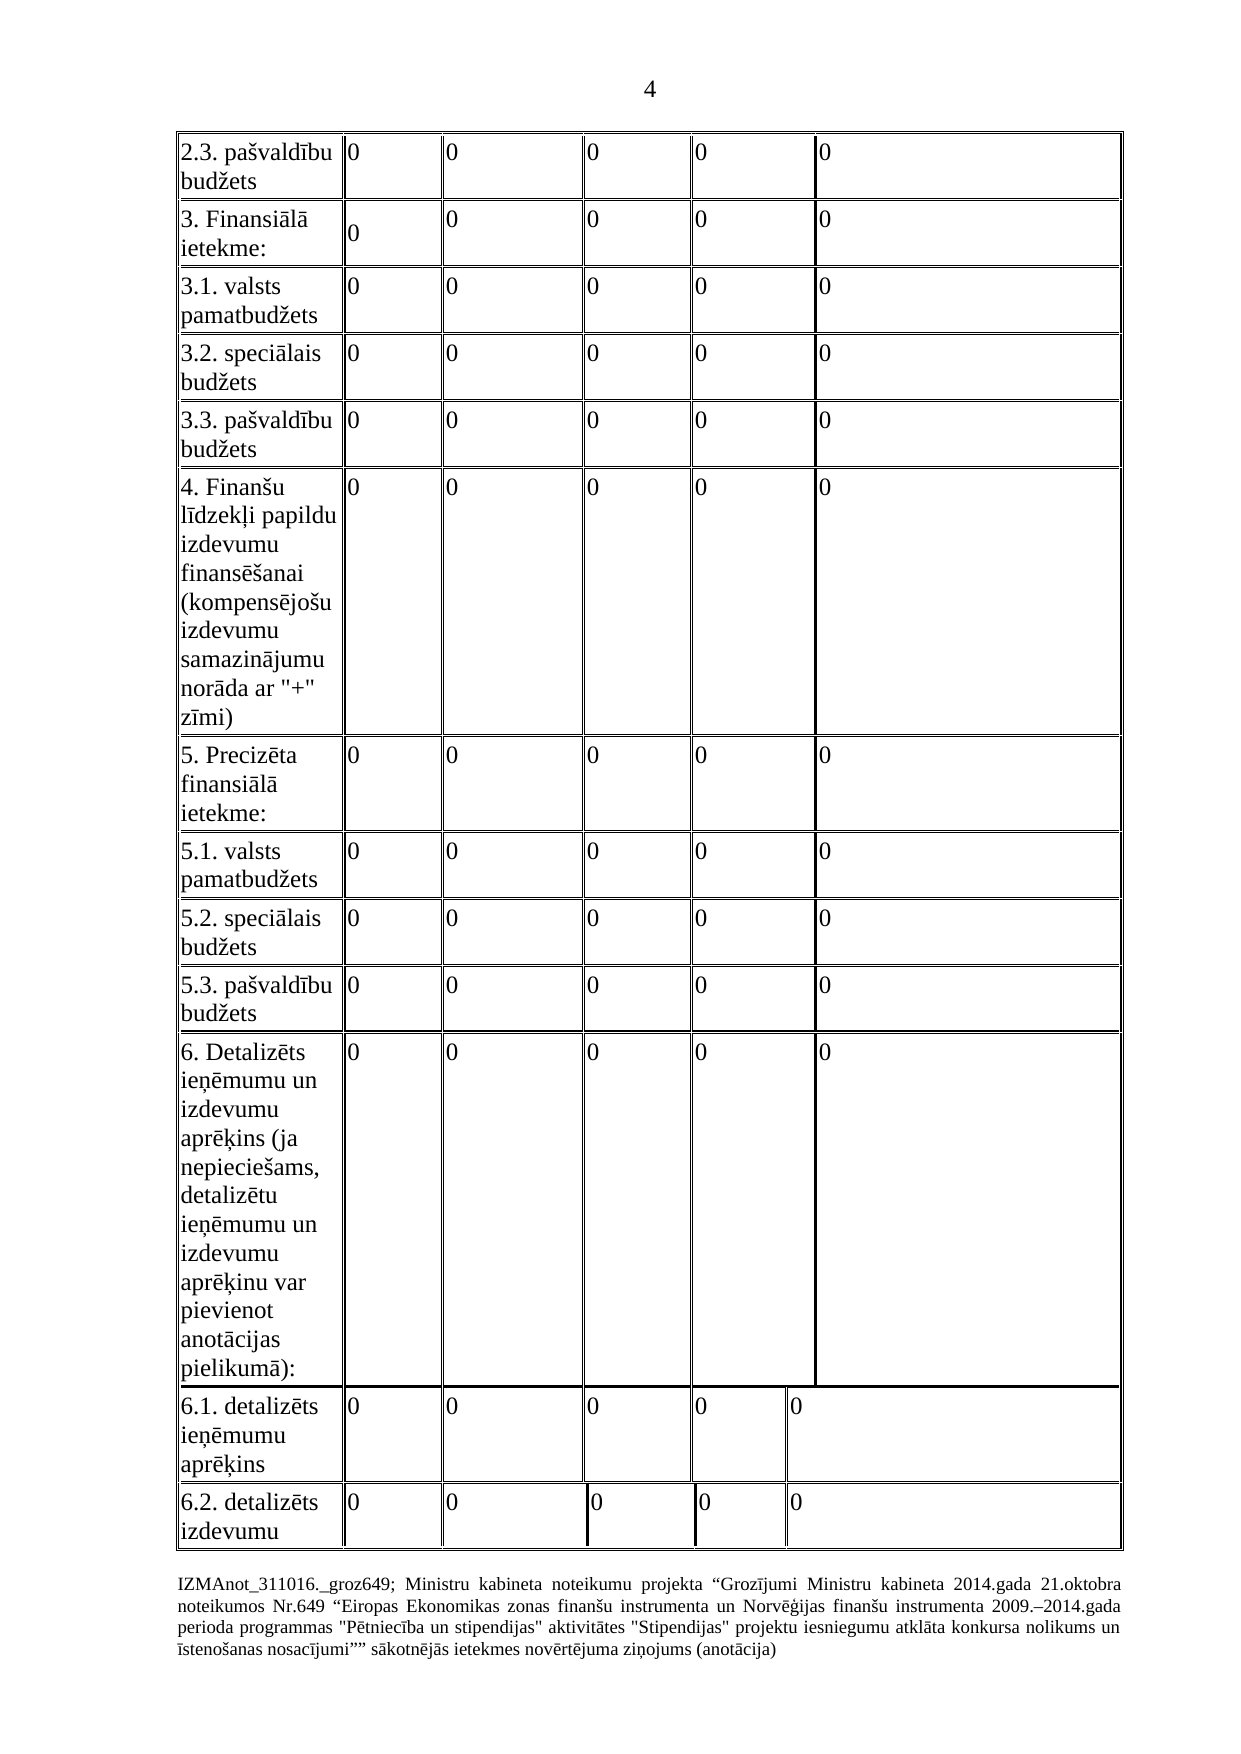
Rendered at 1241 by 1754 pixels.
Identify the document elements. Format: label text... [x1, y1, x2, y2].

table_cell 0 [585, 833, 690, 896]
table_cell 0 [444, 1034, 582, 1385]
table_cell 3.3. pašvaldību budžets [179, 399, 342, 466]
table_cell 0 [444, 833, 582, 896]
table_cell 5.3. pašvaldību budžets [179, 964, 342, 1030]
table_cell 0 [585, 201, 690, 264]
table_cell 0 [815, 332, 1122, 398]
table_cell 0 [695, 1484, 787, 1548]
table_cell 0 [346, 469, 441, 734]
table_cell 4. Finanšu līdzekļi papildu izdevumu finansēšanai (kompensējošu izdevumu samazinājumu norāda ar "+" zīmi) [177, 466, 344, 734]
table_cell 0 [691, 134, 815, 198]
table_cell 0 [346, 268, 441, 332]
table_cell 0 [444, 900, 582, 963]
table_cell 3.1. valsts pamatbudžets [179, 265, 342, 332]
table_cell 6. Detalizēts ieņēmumu un izdevumu aprēķins (ja nepieciešams, detalizētu ieņēmumu un izdevumu aprēķinu var pievienot anotācijas pielikumā): [179, 1030, 342, 1385]
table_cell 0 [585, 1034, 690, 1385]
table_cell 0 [585, 268, 690, 332]
table_cell 0 [817, 830, 1121, 896]
table_cell 0 [585, 737, 690, 829]
table_cell 0 [344, 134, 442, 198]
table_cell 0 [817, 265, 1121, 332]
table_cell 0 [584, 134, 691, 198]
table_cell 0 [693, 268, 814, 332]
table_cell 0 [585, 469, 690, 734]
table_cell 0 [585, 967, 690, 1030]
table_cell 0 [693, 967, 814, 1030]
table_cell 0 [444, 967, 582, 1030]
table_cell 6.1. detalizēts ieņēmumu aprēķins [179, 1385, 342, 1481]
table_cell 0 [443, 134, 583, 198]
table_cell 3. Finansiālā ietekme: [177, 198, 344, 264]
table_cell 0 [346, 967, 441, 1030]
table_cell 0 [444, 335, 582, 398]
table_cell 0 [693, 1388, 785, 1481]
table_cell 0 [346, 1034, 441, 1385]
table_cell 0 [693, 833, 814, 896]
table_cell 0 [444, 268, 582, 332]
table_cell 0 [815, 134, 1120, 198]
table_cell 0 [585, 1388, 690, 1481]
table_cell 0 [346, 201, 441, 264]
table_cell 0 [693, 737, 814, 829]
table_cell 0 [346, 1388, 441, 1481]
table_cell 0 [817, 964, 1121, 1030]
table_cell 0 [693, 201, 814, 264]
table_cell 0 [444, 1388, 582, 1481]
table_cell 5. Precizēta finansiālā ietekme: [177, 734, 344, 829]
table_cell 0 [585, 900, 690, 963]
table_cell 0 [693, 469, 814, 734]
table_cell 0 [346, 900, 441, 963]
table_cell 0 [815, 466, 1122, 734]
table_cell 0 [444, 402, 582, 466]
table_cell 0 [815, 198, 1122, 264]
table_cell 0 [815, 734, 1122, 829]
table_cell 0 [346, 335, 441, 398]
table_cell 0 [817, 896, 1121, 963]
table_cell 0 [585, 335, 690, 398]
table_cell 2.3. pašvaldību budžets [177, 132, 344, 198]
table_cell 0 [693, 900, 814, 963]
table_cell 0 [693, 1034, 814, 1385]
table_cell 0 [346, 402, 441, 466]
table_cell 0 [444, 737, 582, 829]
table_cell 0 [587, 1484, 695, 1548]
table_cell 0 [443, 1484, 587, 1548]
table_cell 0 [693, 402, 814, 466]
table_cell 0 [693, 335, 814, 398]
table_cell 0 [817, 1030, 1121, 1385]
table_cell 0 [444, 201, 582, 264]
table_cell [177, 1481, 344, 1548]
table_cell 0 [788, 1385, 1120, 1481]
table_cell 5.1. valsts pamatbudžets [179, 830, 342, 896]
table_cell 3.2. speciālais budžets [177, 332, 344, 398]
table_cell 0 [444, 469, 582, 734]
table_cell 0 [585, 402, 690, 466]
table_cell 5.2. speciālais budžets [179, 896, 342, 963]
table_cell 0 [787, 1481, 1122, 1548]
table_cell 0 [346, 737, 441, 829]
table_cell 0 [817, 399, 1121, 466]
table_cell 0 [346, 833, 441, 896]
table_cell 0 [344, 1484, 442, 1548]
